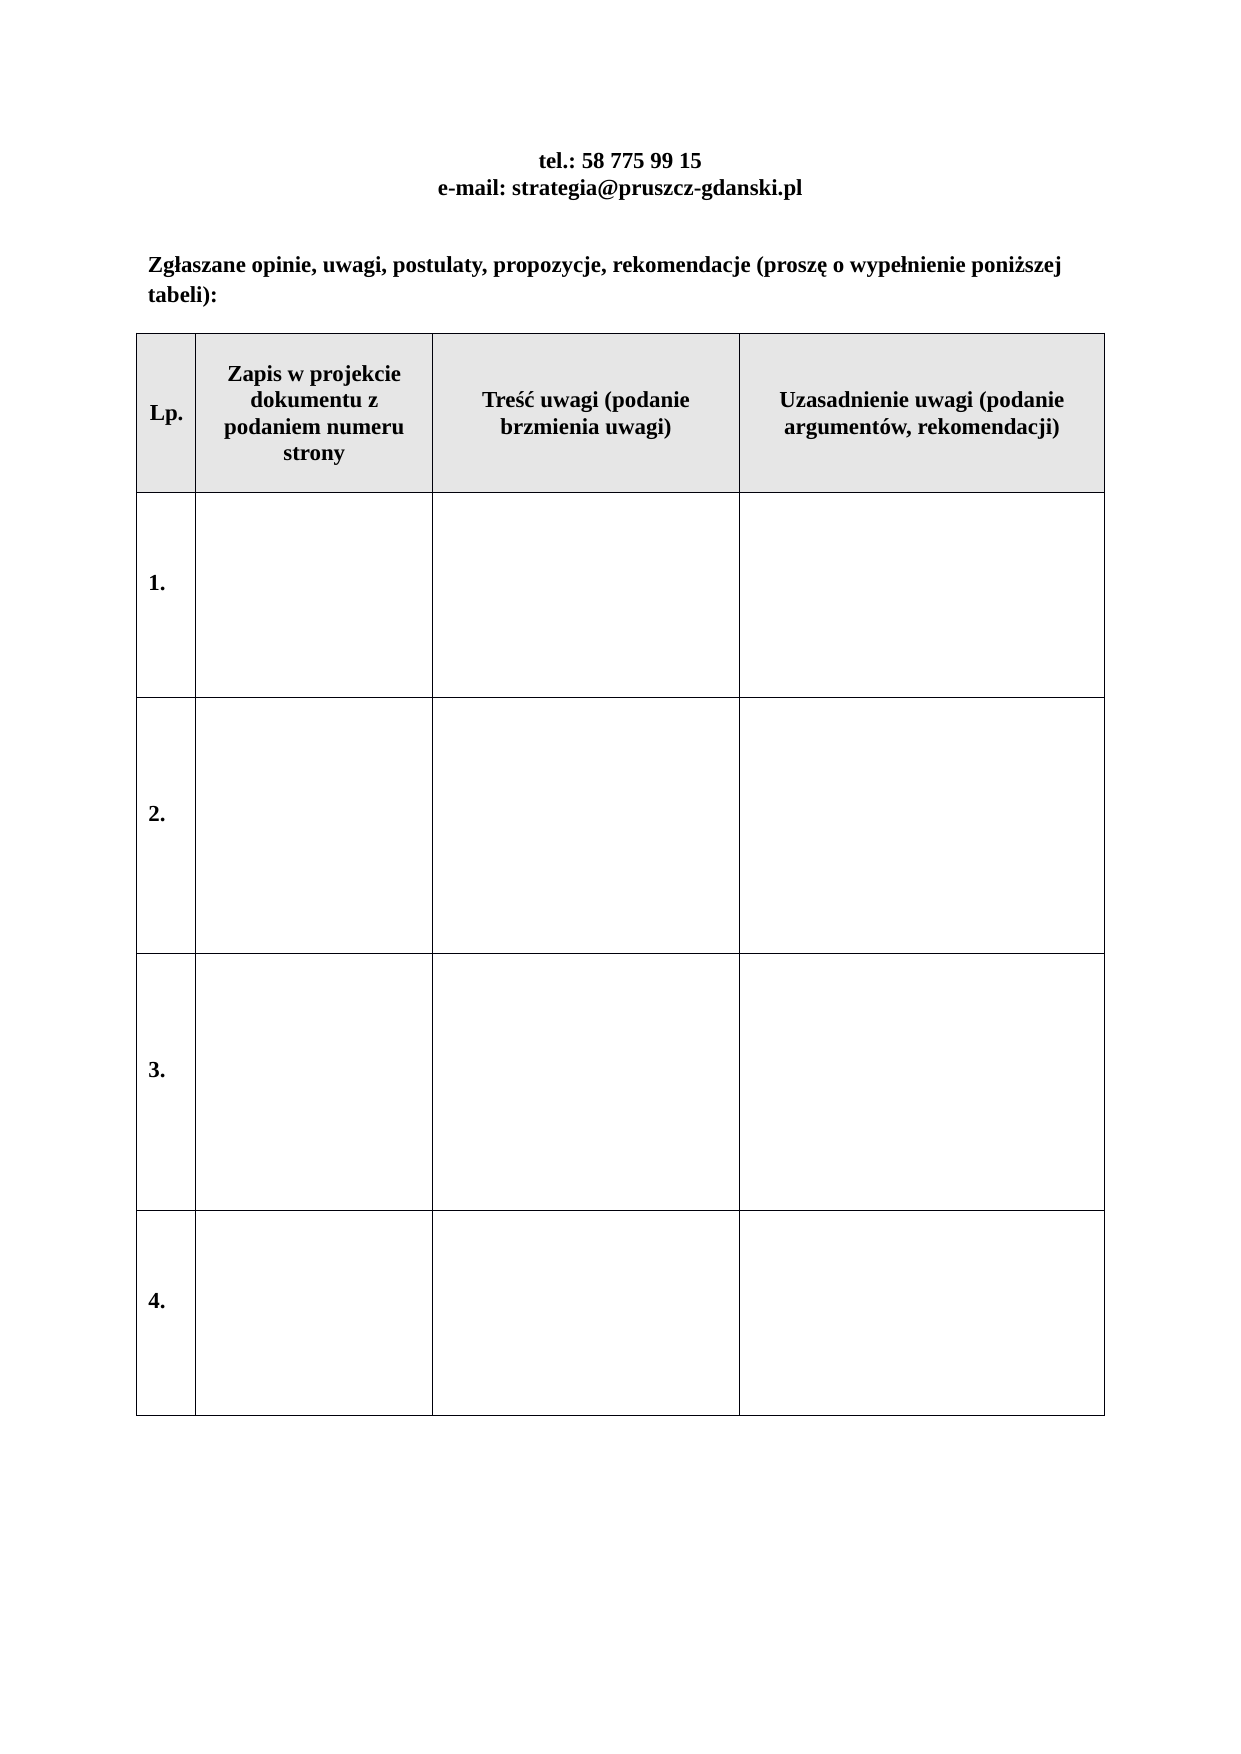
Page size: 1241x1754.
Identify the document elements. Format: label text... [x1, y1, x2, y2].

table_cell [196, 698, 432, 953]
table_cell [433, 698, 739, 953]
table_header Lp. [137, 334, 195, 492]
table_cell [196, 1211, 432, 1415]
table_cell 2. [137, 698, 195, 953]
table_cell 4. [137, 1211, 195, 1415]
table_cell 3. [137, 954, 195, 1209]
table_header Treść uwagi (podanie brzmienia uwagi) [433, 334, 739, 492]
table_cell 1. [137, 493, 195, 697]
table_cell [433, 1211, 739, 1415]
text Zgłaszane opinie, uwagi, postulaty, propozycje, rekomendacje (proszę o wypełnienie poniższej tabeli): [148, 251, 1093, 308]
table_cell [740, 1211, 1104, 1415]
table_cell [740, 493, 1104, 697]
table_cell [740, 954, 1104, 1209]
table_cell [740, 698, 1104, 953]
table_cell [196, 954, 432, 1209]
table_header Zapis w projekcie dokumentu z podaniem numeru strony [196, 334, 432, 492]
table_cell [196, 493, 432, 697]
table_header Uzasadnienie uwagi (podanie argumentów, rekomendacji) [740, 334, 1104, 492]
text e-mail: strategia@pruszcz-gdanski.pl [148, 174, 1093, 200]
table_cell [433, 954, 739, 1209]
table_cell [433, 493, 739, 697]
text tel.: 58 775 99 15 [148, 148, 1093, 174]
